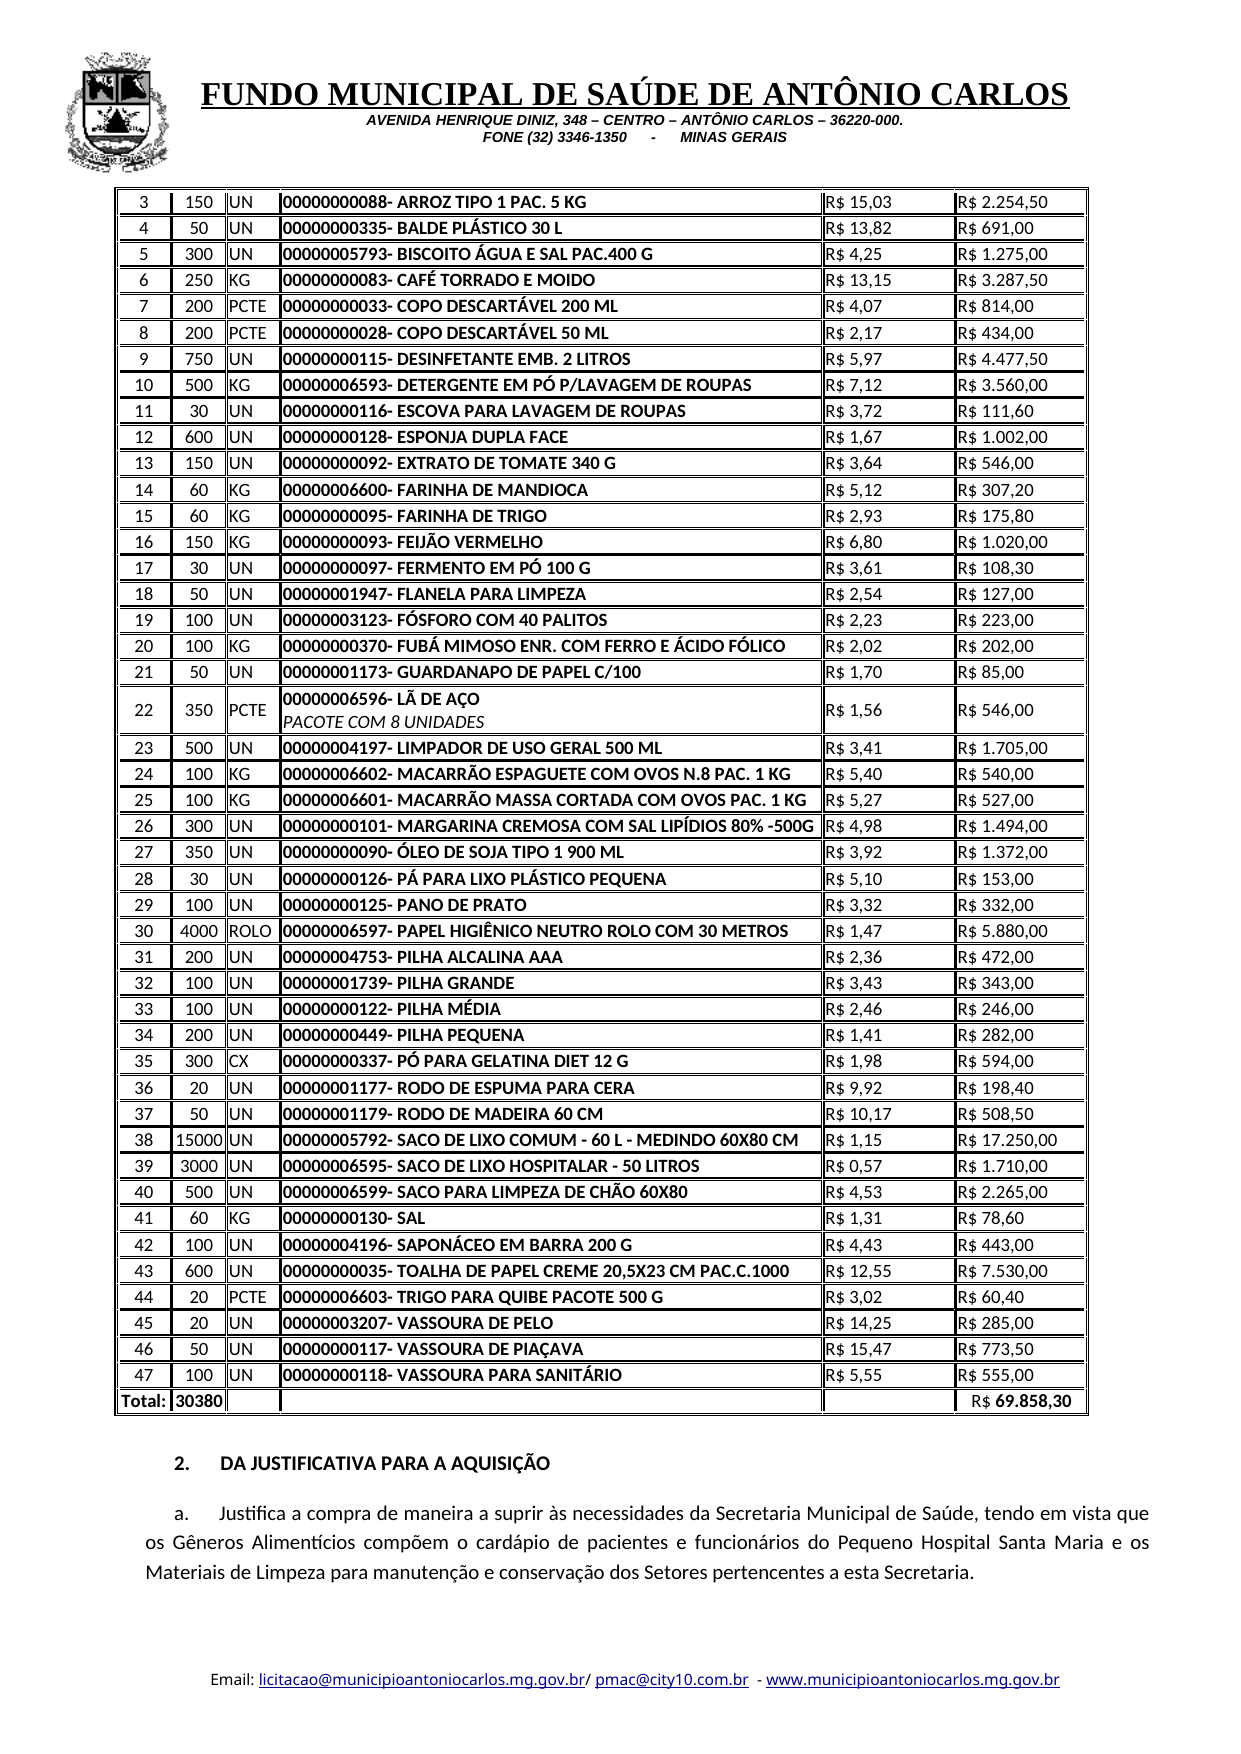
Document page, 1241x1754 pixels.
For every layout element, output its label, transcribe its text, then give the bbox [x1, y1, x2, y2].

table_cell 30 [173, 867, 225, 889]
table_cell R$ 285,00 [957, 1308, 1087, 1334]
table_cell 600 [173, 426, 225, 448]
table_cell 34 [118, 1020, 170, 1046]
table_cell R$ 434,00 [955, 318, 1087, 344]
table_cell 30 [116, 916, 171, 942]
table_cell KG [228, 1207, 279, 1229]
table_cell R$ 2,93 [825, 504, 954, 527]
table_cell R$ 691,00 [957, 213, 1086, 239]
table_cell 3000 [173, 1154, 225, 1177]
table_cell UN [228, 426, 279, 448]
table_cell 300 [173, 1050, 225, 1073]
table_cell 00000000116- ESCOVA PARA LAVAGEM DE ROUPAS [282, 399, 821, 422]
table_cell 13 [118, 448, 170, 474]
table_cell 00000000090- ÓLEO DE SOJA TIPO 1 900 ML [282, 841, 821, 863]
table_cell R$ 1,47 [825, 919, 954, 942]
table_cell 00000006596- LÃ DE AÇO PACOTE COM 8 UNIDADES [282, 687, 821, 733]
table_cell 100 [173, 1364, 225, 1386]
table_cell UN [228, 609, 279, 631]
table_cell 11 [118, 396, 170, 422]
table_cell KG [228, 530, 279, 553]
table_cell 50 [173, 217, 225, 239]
table_cell 00000000028- COPO DESCARTÁVEL 50 ML [282, 321, 821, 344]
table_cell KG [228, 373, 279, 396]
table_cell 00000004196- SAPONÁCEO EM BARRA 200 G [282, 1233, 821, 1256]
table_cell R$ 546,00 [957, 448, 1086, 474]
table_cell R$ 343,00 [957, 968, 1086, 994]
table_cell 39 [118, 1151, 170, 1177]
table_cell 00000005792- SACO DE LIXO COMUM - 60 L - MEDINDO 60X80 CM [282, 1128, 821, 1151]
table_cell R$ 5,27 [825, 788, 954, 811]
table_cell UN [228, 1311, 279, 1334]
table_cell UN [228, 556, 279, 579]
table_cell ROLO [228, 919, 279, 942]
table_cell 10 [118, 370, 170, 396]
table_cell R$ 4.477,50 [955, 344, 1087, 370]
table_cell 00000004753- PILHA ALCALINA AAA [282, 945, 821, 968]
table_cell UN [228, 661, 279, 684]
table_cell [823, 1390, 955, 1412]
table_cell UN [228, 815, 279, 837]
table_cell UN [228, 1364, 279, 1386]
table_cell R$ 60,40 [955, 1282, 1087, 1308]
table_cell 00000000095- FARINHA DE TRIGO [282, 504, 821, 527]
table_cell 47 [118, 1360, 170, 1386]
table_cell UN [228, 1024, 279, 1046]
table_cell 35 [118, 1046, 170, 1073]
table_cell 00000003207- VASSOURA DE PELO [282, 1311, 821, 1334]
table_cell R$ 282,00 [957, 1020, 1086, 1046]
table_cell 00000004197- LIMPADOR DE USO GERAL 500 ML [282, 736, 821, 759]
table_cell UN [228, 1259, 279, 1282]
table_cell R$ 127,00 [957, 579, 1086, 605]
table_cell 200 [173, 1024, 225, 1046]
table_cell 00000000101- MARGARINA CREMOSA COM SAL LIPÍDIOS 80% -500G [282, 815, 821, 837]
table_cell R$ 1.494,00 [957, 811, 1086, 837]
table_cell UN [228, 583, 279, 605]
table_cell 41 [118, 1203, 170, 1229]
table_cell R$ 5,40 [825, 762, 954, 785]
table_cell R$ 2,46 [825, 998, 954, 1020]
table_cell 6 [118, 265, 170, 291]
table_cell 20 [173, 1076, 225, 1099]
table_cell 00000000126- PÁ PARA LIXO PLÁSTICO PEQUENA [282, 867, 821, 889]
table_cell 42 [118, 1230, 170, 1256]
table_cell 300 [173, 243, 225, 265]
table_cell 200 [173, 321, 225, 344]
table_cell 40 [118, 1177, 170, 1203]
table_cell 38 [118, 1125, 170, 1151]
table_cell R$ 1,31 [825, 1207, 954, 1229]
table_cell R$ 527,00 [957, 785, 1086, 811]
table_cell 60 [173, 1207, 225, 1229]
table_cell 50 [173, 583, 225, 605]
table_cell 00000001739- PILHA GRANDE [282, 972, 821, 994]
table_cell 00000000093- FEIJÃO VERMELHO [282, 530, 821, 553]
table_cell R$ 2.254,50 [955, 190, 1086, 213]
table_cell 33 [118, 994, 170, 1020]
table_cell UN [228, 347, 279, 370]
table_cell 500 [173, 373, 225, 396]
table_cell KG [228, 478, 279, 501]
table_cell 44 [116, 1282, 171, 1308]
table_cell R$ 2,02 [825, 635, 954, 657]
table_cell 50 [173, 1338, 225, 1360]
table_cell R$ 111,60 [957, 396, 1086, 422]
table_cell R$ 3.560,00 [957, 370, 1086, 396]
table_cell UN [228, 243, 279, 265]
table_cell 100 [173, 788, 225, 811]
table_cell R$ 7.530,00 [955, 1256, 1087, 1282]
table_cell 00000006601- MACARRÃO MASSA CORTADA COM OVOS PAC. 1 KG [282, 788, 821, 811]
table_cell PCTE [228, 687, 279, 733]
table_cell R$ 2.265,00 [957, 1177, 1086, 1203]
table_cell R$ 14,25 [825, 1311, 954, 1334]
table_cell 00000000088- ARROZ TIPO 1 PAC. 5 KG [280, 188, 823, 213]
table_cell R$ 3,32 [825, 893, 954, 916]
table_cell UN [228, 452, 279, 474]
table_cell UN [228, 972, 279, 994]
table_cell KG [228, 635, 279, 657]
table_cell UN [228, 893, 279, 916]
table_cell R$ 814,00 [957, 291, 1086, 318]
table_cell 150 [171, 190, 226, 213]
table_cell R$ 1,41 [825, 1024, 954, 1046]
table_cell R$ 1,70 [825, 661, 954, 684]
table_cell 100 [173, 1233, 225, 1256]
table_cell 00000000083- CAFÉ TORRADO E MOIDO [282, 269, 821, 291]
table_cell R$ 1.710,00 [957, 1151, 1086, 1177]
table_cell R$ 5,12 [825, 478, 954, 501]
table_cell R$ 1.002,00 [957, 422, 1086, 448]
table_cell R$ 5,97 [825, 347, 954, 370]
table_cell R$ 1.275,00 [957, 239, 1086, 265]
table_cell 50 [173, 661, 225, 684]
table_cell 26 [118, 811, 170, 837]
table_cell 100 [173, 635, 225, 657]
table_cell 00000001179- RODO DE MADEIRA 60 CM [282, 1102, 821, 1125]
table_cell R$ 78,60 [957, 1203, 1086, 1229]
table_cell R$ 153,00 [957, 864, 1086, 889]
table_cell R$ 12,55 [825, 1259, 954, 1282]
table_cell 100 [173, 762, 225, 785]
table_cell 00000000115- DESINFETANTE EMB. 2 LITROS [282, 347, 821, 370]
table_cell 100 [173, 972, 225, 994]
table_cell UN [228, 998, 279, 1020]
table_cell UN [228, 1076, 279, 1099]
table_cell 18 [118, 579, 170, 605]
table_cell R$ 108,30 [957, 553, 1087, 579]
table_cell 23 [116, 733, 171, 759]
table_cell UN [228, 1128, 279, 1151]
table_cell 46 [118, 1334, 170, 1360]
table_cell 200 [173, 945, 225, 968]
table_cell 29 [118, 890, 170, 916]
picture [43, 29, 185, 187]
table_cell 20 [118, 631, 170, 657]
table_cell R$ 2,36 [825, 945, 954, 968]
table_cell R$ 3,02 [825, 1285, 954, 1308]
table_cell 300 [173, 815, 225, 837]
table_cell Total: [118, 1386, 171, 1412]
table_cell R$ 1,67 [825, 426, 954, 448]
table_cell 30380 [171, 1390, 226, 1412]
table_cell 43 [116, 1256, 171, 1282]
table_cell R$ 15,47 [825, 1338, 954, 1360]
table_cell UN [228, 1233, 279, 1256]
table_cell R$ 546,00 [955, 684, 1087, 733]
table_cell R$ 508,50 [955, 1099, 1087, 1125]
table_cell KG [228, 504, 279, 527]
table_cell R$ 443,00 [957, 1230, 1086, 1256]
table_cell 00000005793- BISCOITO ÁGUA E SAL PAC.400 G [282, 243, 821, 265]
table_cell UN [228, 1102, 279, 1125]
table_cell R$ 17.250,00 [957, 1125, 1086, 1151]
table_cell 60 [173, 478, 225, 501]
table_cell R$ 5.880,00 [955, 916, 1087, 942]
table_cell 37 [116, 1099, 171, 1125]
table_cell PCTE [228, 295, 279, 318]
table_cell 150 [173, 452, 225, 474]
table_cell [280, 1386, 823, 1412]
table_cell R$ 594,00 [957, 1046, 1086, 1073]
table_cell UN [228, 1154, 279, 1177]
table_cell 00000000125- PANO DE PRATO [282, 893, 821, 916]
table_cell 750 [173, 347, 225, 370]
table_cell 00000000117- VASSOURA DE PIAÇAVA [282, 1338, 821, 1360]
table_cell 31 [116, 942, 171, 968]
table_cell 9 [116, 344, 171, 370]
table_cell R$ 540,00 [957, 759, 1086, 785]
table_cell 5 [118, 239, 170, 265]
table_cell KG [228, 762, 279, 785]
table_cell 100 [173, 998, 225, 1020]
table_cell 25 [118, 785, 170, 811]
table_cell R$ 773,50 [957, 1334, 1086, 1360]
table_cell R$ 5,10 [825, 867, 954, 889]
table_cell 00000000033- COPO DESCARTÁVEL 200 ML [282, 295, 821, 318]
table_cell 3 [118, 190, 171, 213]
table_cell R$ 4,43 [825, 1233, 954, 1256]
table_cell 17 [116, 553, 170, 579]
table_cell R$ 7,12 [825, 373, 954, 396]
table_cell 00000001947- FLANELA PARA LIMPEZA [282, 583, 821, 605]
table_cell 250 [173, 269, 225, 291]
table_cell R$ 3,43 [825, 972, 954, 994]
table_cell 00000006603- TRIGO PARA QUIBE PACOTE 500 G [282, 1285, 821, 1308]
table_cell 19 [118, 605, 170, 631]
table_cell R$ 3,61 [825, 556, 954, 579]
table_cell R$ 2,17 [825, 321, 954, 344]
table_cell UN [228, 217, 279, 239]
table_cell 12 [118, 422, 170, 448]
table_cell 350 [173, 687, 225, 733]
table_cell R$ 0,57 [825, 1154, 954, 1177]
table_cell 00000006602- MACARRÃO ESPAGUETE COM OVOS N.8 PAC. 1 KG [282, 762, 821, 785]
table_cell 20 [173, 1311, 225, 1334]
table_cell R$ 4,98 [825, 815, 954, 837]
table_cell R$ 2,23 [825, 609, 954, 631]
table_cell 60 [173, 504, 225, 527]
table_cell 4000 [173, 919, 225, 942]
table_cell UN [226, 190, 280, 213]
table_cell R$ 1,56 [825, 687, 954, 733]
table_cell R$ 5,55 [825, 1364, 954, 1386]
table_cell R$ 1.372,00 [957, 837, 1086, 863]
table_cell 30 [173, 556, 225, 579]
table_cell 00000006597- PAPEL HIGIÊNICO NEUTRO ROLO COM 30 METROS [282, 919, 821, 942]
table_cell UN [228, 1181, 279, 1203]
table_cell 28 [118, 864, 170, 889]
table_cell 21 [118, 658, 170, 684]
table_cell 00000006593- DETERGENTE EM PÓ P/LAVAGEM DE ROUPAS [282, 373, 821, 396]
table_cell R$ 85,00 [957, 658, 1086, 684]
table_cell R$ 15,03 [823, 188, 955, 213]
table_cell 45 [116, 1308, 170, 1334]
table_cell R$ 198,40 [955, 1073, 1087, 1099]
table_cell UN [228, 1338, 279, 1360]
table_cell CX [228, 1050, 279, 1073]
table_cell PCTE [228, 321, 279, 344]
table_cell R$ 223,00 [957, 605, 1086, 631]
table_cell 27 [118, 837, 170, 863]
table_cell 8 [116, 318, 171, 344]
table_cell R$ 3,72 [825, 399, 954, 422]
table_cell 00000000130- SAL [282, 1207, 821, 1229]
table_cell 00000000097- FERMENTO EM PÓ 100 G [282, 556, 821, 579]
table_cell R$ 1,15 [825, 1128, 954, 1151]
table_cell 00000000035- TOALHA DE PAPEL CREME 20,5X23 CM PAC.C.1000 [282, 1259, 821, 1282]
table_cell R$ 1.020,00 [955, 527, 1087, 553]
table_cell R$ 3,64 [825, 452, 954, 474]
table_cell UN [228, 399, 279, 422]
table_cell 100 [173, 893, 225, 916]
table_cell 500 [173, 736, 225, 759]
table_cell 00000000128- ESPONJA DUPLA FACE [282, 426, 821, 448]
table_cell R$ 307,20 [957, 475, 1086, 501]
table_cell R$ 555,00 [957, 1360, 1086, 1386]
table_cell 16 [116, 527, 171, 553]
table_cell R$ 332,00 [957, 890, 1086, 916]
list Justifica a compra de maneira a suprir às necessidades da Secretaria Municipal de Saúde, tendo em vista que os Gêneros Alimentícios compõem o cardápio de pacientes e funcionários do Pequeno Hospital Santa Maria e os Materiais de Limpeza para manutenção e conservação dos Setores pertencentes a esta Secretaria. [145, 1496, 1152, 1585]
table_cell 4 [118, 213, 170, 239]
table_cell 32 [118, 968, 170, 994]
table_cell 24 [118, 759, 170, 785]
table_cell UN [228, 841, 279, 863]
table_cell UN [228, 867, 279, 889]
table_cell R$ 9,92 [825, 1076, 954, 1099]
table_cell 22 [116, 684, 171, 733]
table_cell 14 [118, 475, 170, 501]
table_cell UN [228, 736, 279, 759]
table_cell 200 [173, 295, 225, 318]
table_cell 00000000122- PILHA MÉDIA [282, 998, 821, 1020]
table_cell 00000000370- FUBÁ MIMOSO ENR. COM FERRO E ÁCIDO FÓLICO [282, 635, 821, 657]
table_cell R$ 472,00 [955, 942, 1087, 968]
table_cell [226, 1390, 280, 1412]
table_cell 00000001173- GUARDANAPO DE PAPEL C/100 [282, 661, 821, 684]
table_cell R$ 1,98 [825, 1050, 954, 1073]
table_cell 00000006599- SACO PARA LIMPEZA DE CHÃO 60X80 [282, 1181, 821, 1203]
table_cell 00000000335- BALDE PLÁSTICO 30 L [282, 217, 821, 239]
table_cell 00000006600- FARINHA DE MANDIOCA [282, 478, 821, 501]
table_cell R$ 13,15 [825, 269, 954, 291]
table_cell R$ 246,00 [957, 994, 1086, 1020]
table_cell 150 [173, 530, 225, 553]
table_cell R$ 2,54 [825, 583, 954, 605]
table_cell 00000006595- SACO DE LIXO HOSPITALAR - 50 LITROS [282, 1154, 821, 1177]
table_cell R$ 3.287,50 [957, 265, 1086, 291]
table_cell 00000003123- FÓSFORO COM 40 PALITOS [282, 609, 821, 631]
table_cell 36 [116, 1073, 171, 1099]
table_cell 00000000337- PÓ PARA GELATINA DIET 12 G [282, 1050, 821, 1073]
table_cell KG [228, 269, 279, 291]
table_cell 600 [173, 1259, 225, 1282]
table_cell 350 [173, 841, 225, 863]
list DA JUSTIFICATIVA PARA A AQUISIÇÃO [174, 1450, 1152, 1476]
table_cell 00000001177- RODO DE ESPUMA PARA CERA [282, 1076, 821, 1099]
table_cell R$ 4,53 [825, 1181, 954, 1203]
table_cell 100 [173, 609, 225, 631]
table_cell R$ 4,07 [825, 295, 954, 318]
table_cell 50 [173, 1102, 225, 1125]
table_cell R$ 69.858,30 [955, 1386, 1086, 1412]
table_cell R$ 202,00 [957, 631, 1086, 657]
table_cell 20 [173, 1285, 225, 1308]
table_cell R$ 3,41 [825, 736, 954, 759]
table_cell KG [228, 788, 279, 811]
table_cell PCTE [228, 1285, 279, 1308]
table_cell UN [228, 945, 279, 968]
table_cell 500 [173, 1181, 225, 1203]
table_cell R$ 175,80 [955, 501, 1087, 527]
table_cell 7 [118, 291, 170, 318]
table_cell R$ 10,17 [825, 1102, 954, 1125]
table_cell 15 [116, 501, 171, 527]
table_cell R$ 1.705,00 [955, 733, 1087, 759]
table_cell 00000000449- PILHA PEQUENA [282, 1024, 821, 1046]
table_cell R$ 6,80 [825, 530, 954, 553]
table_cell 00000000118- VASSOURA PARA SANITÁRIO [282, 1364, 821, 1386]
table_cell 15000 [173, 1128, 225, 1151]
table_cell R$ 13,82 [825, 217, 954, 239]
table_cell 00000000092- EXTRATO DE TOMATE 340 G [282, 452, 821, 474]
table_cell R$ 3,92 [825, 841, 954, 863]
table_cell R$ 4,25 [825, 243, 954, 265]
table_cell 30 [173, 399, 225, 422]
